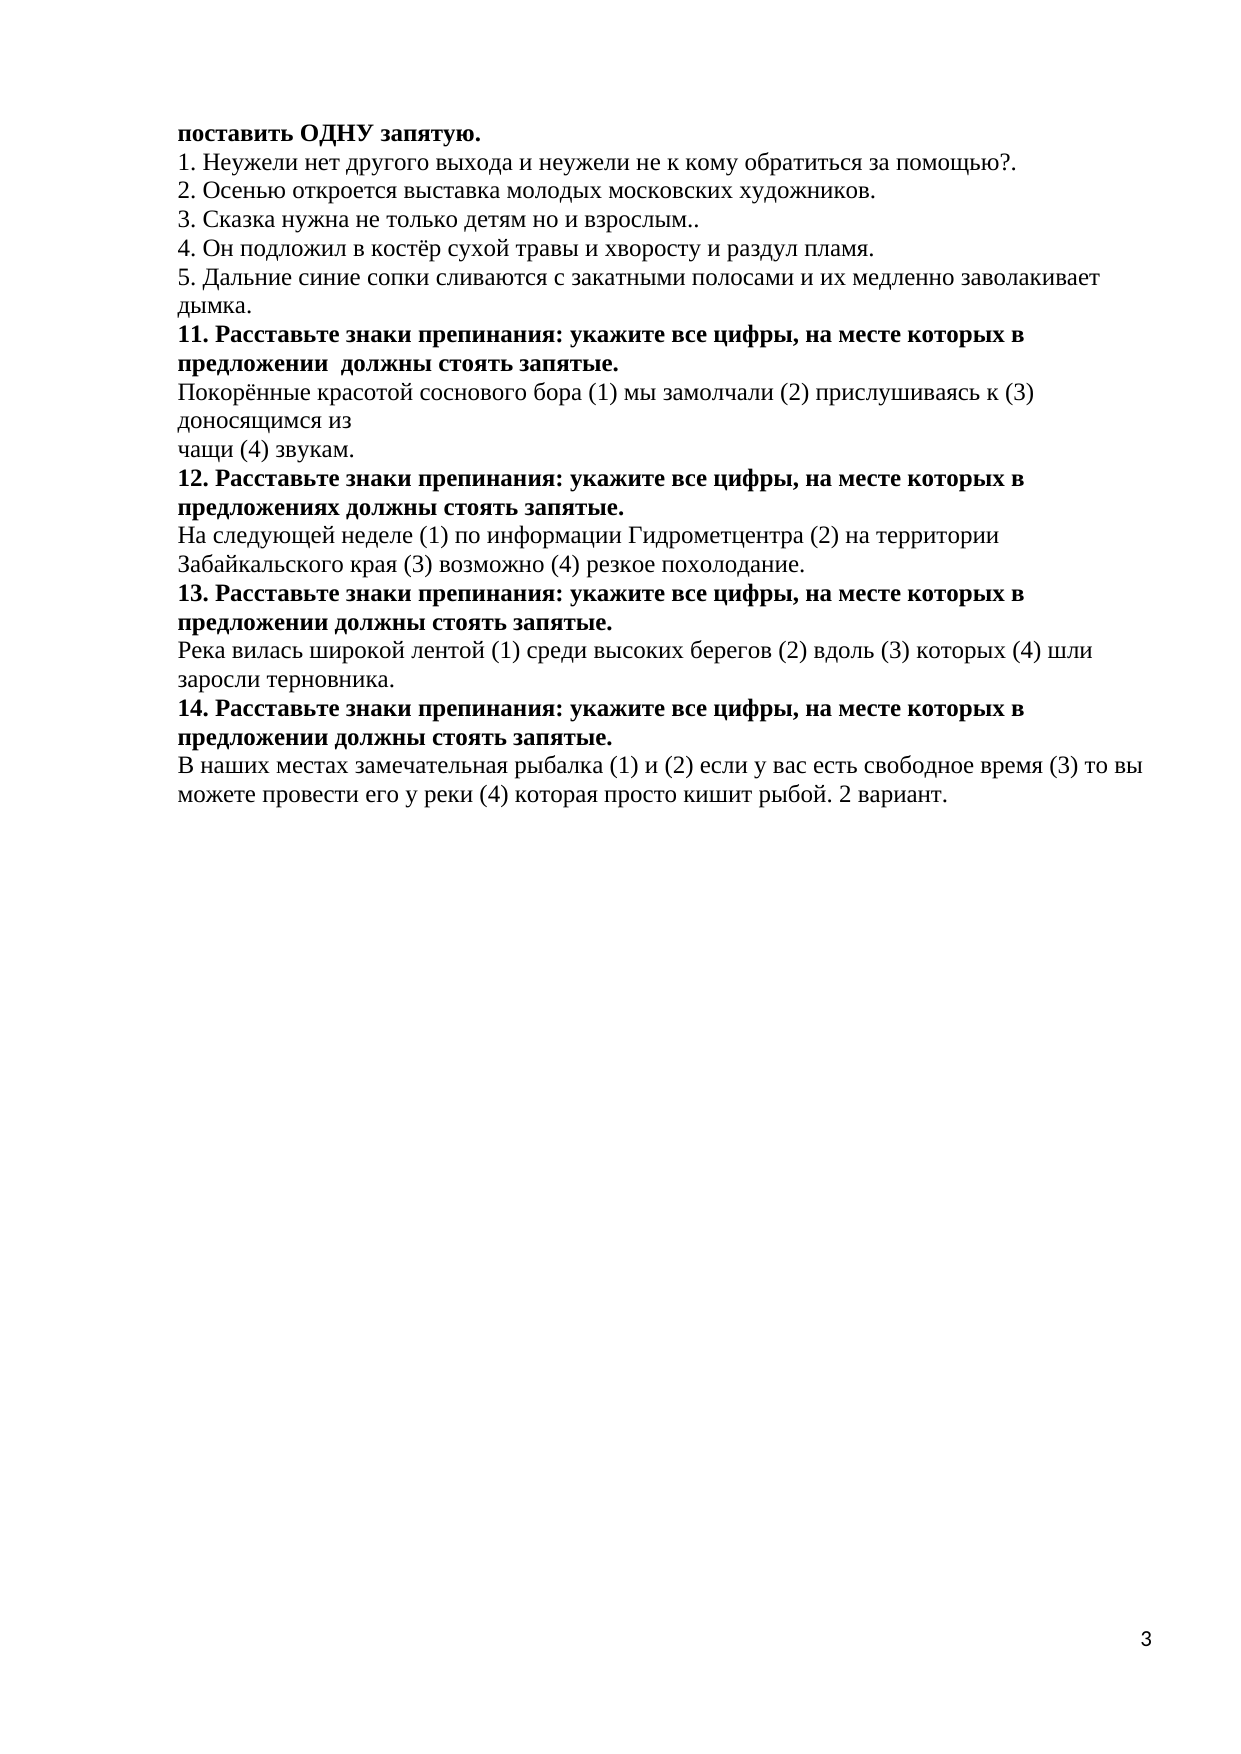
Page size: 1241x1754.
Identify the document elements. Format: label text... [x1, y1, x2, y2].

text заросли терновника. [177, 664, 1152, 693]
text поставить ОДНУ запятую. [177, 118, 1152, 147]
text На следующей неделе (1) по информации Гидрометцентра (2) на территории [177, 521, 1152, 549]
text можете провести его у реки (4) которая просто кишит рыбой. 2 вариант. [177, 779, 1152, 808]
text чащи (4) звукам. [177, 434, 1152, 463]
text 14. Расставьте знаки препинания: укажите все цифры, на месте которых в [177, 693, 1152, 722]
text 1. Неужели нет другого выхода и неужели не к кому обратиться за помощью?. [177, 147, 1152, 176]
text предложении должны стоять запятые. [177, 722, 1152, 751]
text предложении должны стоять запятые. [177, 607, 1152, 636]
text 4. Он подложил в костёр сухой травы и хворосту и раздул пламя. [177, 233, 1152, 262]
text В наших местах замечательная рыбалка (1) и (2) если у вас есть свободное время (3) то вы [177, 751, 1152, 779]
text Забайкальского края (3) возможно (4) резкое похолодание. [177, 549, 1152, 578]
text 11. Расставьте знаки препинания: укажите все цифры, на месте которых в предложении должны стоять запятые. [177, 319, 1152, 377]
text 5. Дальние синие сопки сливаются с закатными полосами и их медленно заволакивает дымка. [177, 262, 1152, 319]
text 3. Сказка нужна не только детям но и взрослым.. [177, 204, 1152, 233]
text 2. Осенью откроется выставка молодых московских художников. [177, 176, 1152, 204]
text 12. Расставьте знаки препинания: укажите все цифры, на месте которых в предложениях должны стоять запятые. [177, 463, 1152, 521]
text Покорённые красотой соснового бора (1) мы замолчали (2) прислушиваясь к (3) доносящимся из [177, 377, 1152, 434]
text 13. Расставьте знаки препинания: укажите все цифры, на месте которых в [177, 578, 1152, 607]
text Река вилась широкой лентой (1) среди высоких берегов (2) вдоль (3) которых (4) шли [177, 636, 1152, 664]
